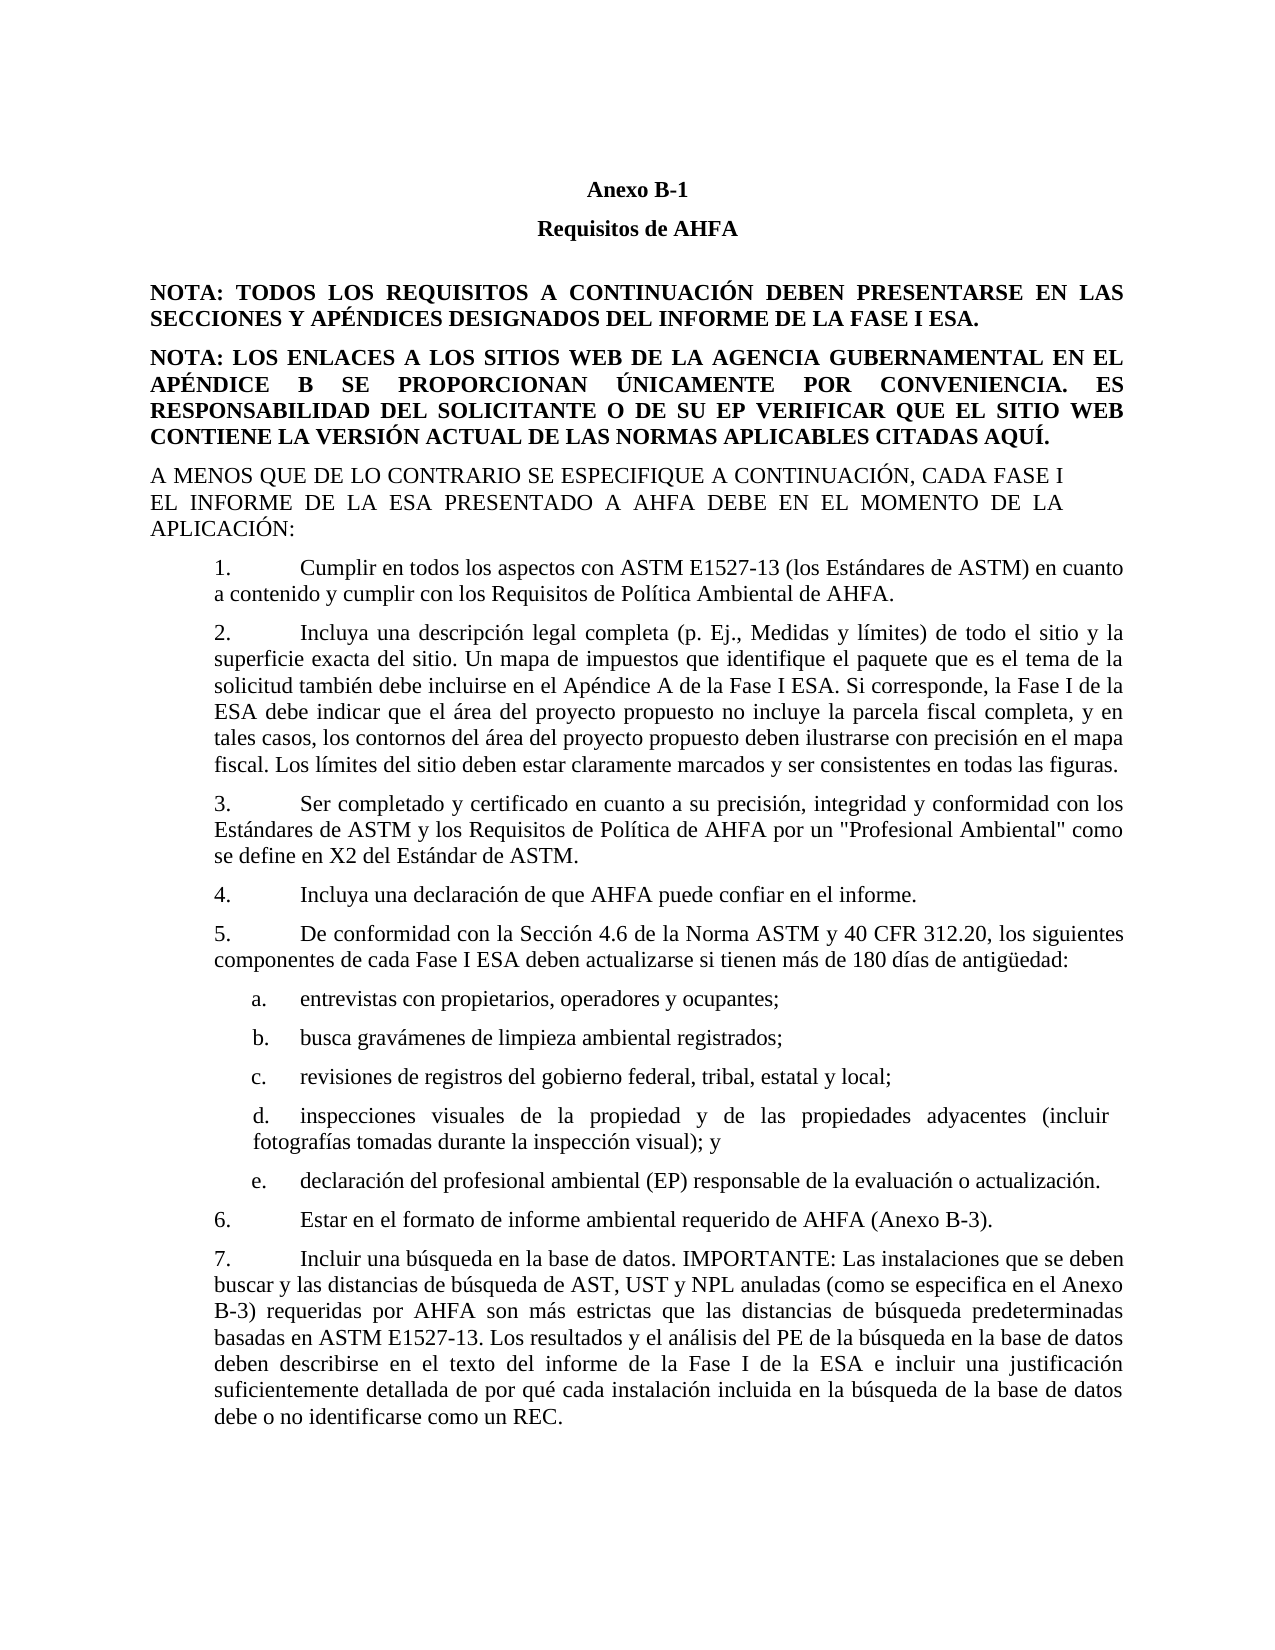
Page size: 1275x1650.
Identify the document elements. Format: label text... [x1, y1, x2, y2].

list busca gravámenes de limpieza ambiental registrados; [252, 1024, 1110, 1050]
text NOTA: LOS ENLACES A LOS SITIOS WEB DE LA AGENCIA GUBERNAMENTAL EN EL APÉNDICE B SE PROPORCIONAN ÚNICAMENTE POR CONVENIENCIA. ES RESPONSABILIDAD DEL SOLICITANTE O DE SU EP VERIFICAR QUE EL SITIO WEB CONTIENE LA VERSIÓN ACTUAL DE LAS NORMAS APLICABLES CITADAS AQUÍ. [150, 344, 1125, 450]
list Ser completado y certificado en cuanto a su precisión, integridad y conformidad con los Estándares de ASTM y los Requisitos de Política de AHFA por un "Profesional Ambiental" como se define en X2 del Estándar de ASTM. [214, 789, 1125, 869]
list Incluir una búsqueda en la base de datos. IMPORTANTE: Las instalaciones que se deben buscar y las distancias de búsqueda de AST, UST y NPL anuladas (como se especifica en el Anexo B-3) requeridas por AHFA son más estrictas que las distancias de búsqueda predeterminadas basadas en ASTM E1527-13. Los resultados y el análisis del PE de la búsqueda en la base de datos deben describirse en el texto del informe de la Fase I de la ESA e incluir una justificación suficientemente detallada de por qué cada instalación incluida en la búsqueda de la base de datos debe o no identificarse como un REC. [214, 1245, 1125, 1429]
list inspecciones visuales de la propiedad y de las propiedades adyacentes (incluir fotografías tomadas durante la inspección visual); y [253, 1102, 1110, 1154]
text A MENOS QUE DE LO CONTRARIO SE ESPECIFIQUE A CONTINUACIÓN, CADA FASE I EL INFORME DE LA ESA PRESENTADO A AHFA DEBE EN EL MOMENTO DE LA APLICACIÓN: [150, 462, 1065, 541]
list Incluya una descripción legal completa (p. Ej., Medidas y límites) de todo el sitio y la superficie exacta del sitio. Un mapa de impuestos que identifique el paquete que es el tema de la solicitud también debe incluirse en el Apéndice A de la Fase I ESA. Si corresponde, la Fase I de la ESA debe indicar que el área del proyecto propuesto no incluye la parcela fiscal completa, y en tales casos, los contornos del área del proyecto propuesto deben ilustrarse con precisión en el mapa fiscal. Los límites del sitio deben estar claramente marcados y ser consistentes en todas las figuras. [214, 619, 1125, 777]
list Cumplir en todos los aspectos con ASTM E1527-13 (los Estándares de ASTM) en cuanto a contenido y cumplir con los Requisitos de Política Ambiental de AHFA. [214, 554, 1125, 606]
text Requisitos de AHFA [150, 215, 1125, 242]
list entrevistas con propietarios, operadores y ocupantes; [251, 985, 1110, 1012]
list declaración del profesional ambiental (EP) responsable de la evaluación o actualización. [251, 1167, 1110, 1193]
list Incluya una declaración de que AHFA puede confiar en el informe. [214, 881, 1125, 907]
text Anexo B-1 [150, 176, 1125, 203]
list De conformidad con la Sección 4.6 de la Norma ASTM y 40 CFR 312.20, los siguientes componentes de cada Fase I ESA deben actualizarse si tienen más de 180 días de antigüedad: [214, 920, 1125, 973]
list revisiones de registros del gobierno federal, tribal, estatal y local; [251, 1063, 1110, 1089]
text NOTA: TODOS LOS REQUISITOS A CONTINUACIÓN DEBEN PRESENTARSE EN LAS SECCIONES Y APÉNDICES DESIGNADOS DEL INFORME DE LA FASE I ESA. [150, 279, 1125, 332]
list Estar en el formato de informe ambiental requerido de AHFA (Anexo B-3). [214, 1206, 1125, 1232]
